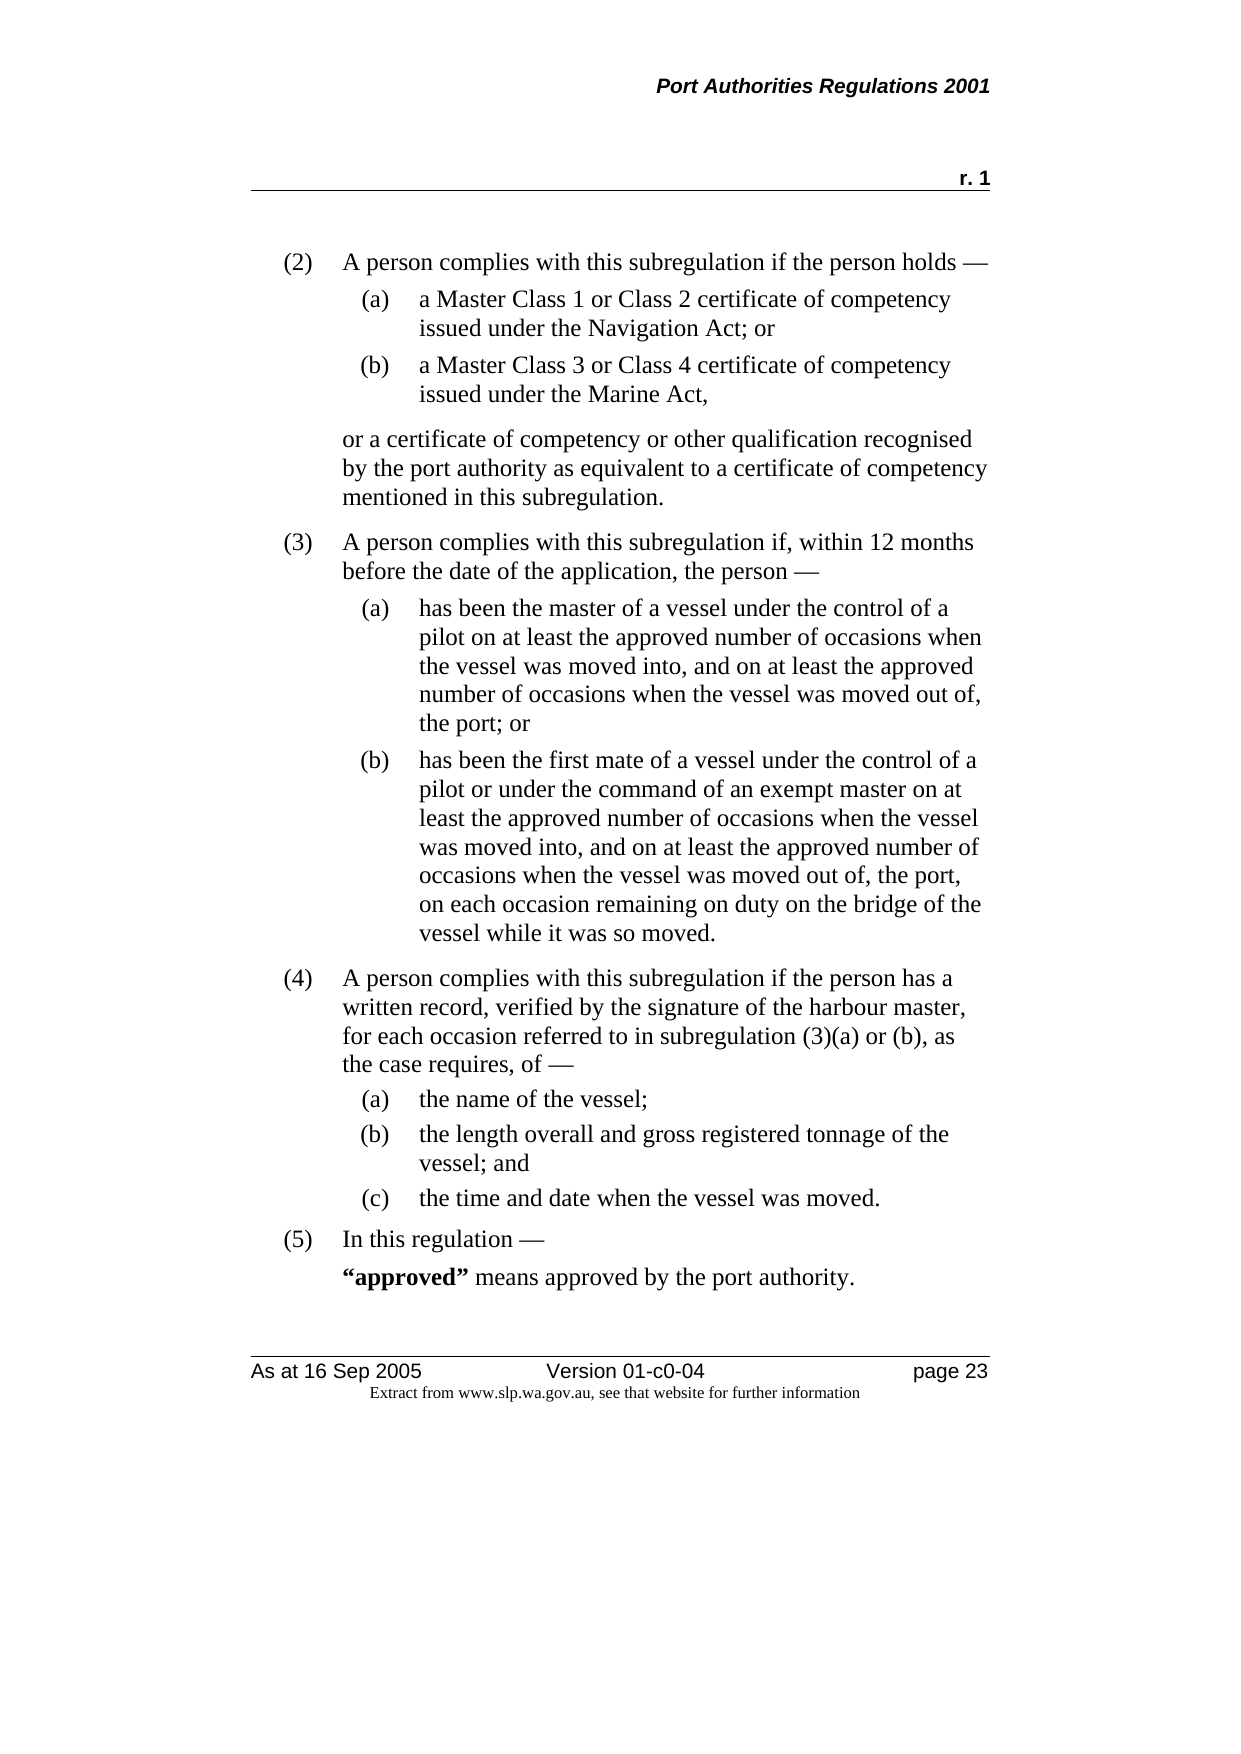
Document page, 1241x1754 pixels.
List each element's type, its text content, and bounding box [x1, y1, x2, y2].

text or a certificate of competency or other qualification recognised by the port authority as equivalent to a certificate of competency mentioned in this subregulation. [251, 424, 990, 511]
text (a) has been the master of a vessel under the control of a pilot on at least the approved number of occasions when the vessel was moved into, and on at least the approved number of occasions when the vessel was moved out of, the port; or [251, 593, 990, 737]
text (b) a Master Class 3 or Class 4 certificate of competency issued under the Marine Act, [251, 350, 990, 408]
text (c) the time and date when the vessel was moved. [251, 1183, 990, 1212]
text (2) A person complies with this subregulation if the person holds — [251, 247, 990, 276]
text (b) the length overall and gross registered tonnage of the vessel; and [251, 1119, 990, 1177]
text (5) In this regulation — [251, 1224, 990, 1253]
text (4) A person complies with this subregulation if the person has a written record, verified by the signature of the harbour master, for each occasion referred to in subregulation (3)(a) or (b), as the case requires, of — [251, 963, 990, 1078]
text (3) A person complies with this subregulation if, within 12 months before the date of the application, the person — [251, 527, 990, 585]
text (a) the name of the vessel; [251, 1084, 990, 1113]
text “approved” means approved by the port authority. [251, 1262, 990, 1290]
text (a) a Master Class 1 or Class 2 certificate of competency issued under the Navigation Act; or [251, 284, 990, 342]
text (b) has been the first mate of a vessel under the control of a pilot or under the command of an exempt master on at least the approved number of occasions when the vessel was moved into, and on at least the approved number of occasions when the vessel was moved out of, the port, on each occasion remaining on duty on the bridge of the vessel while it was so moved. [251, 745, 990, 947]
